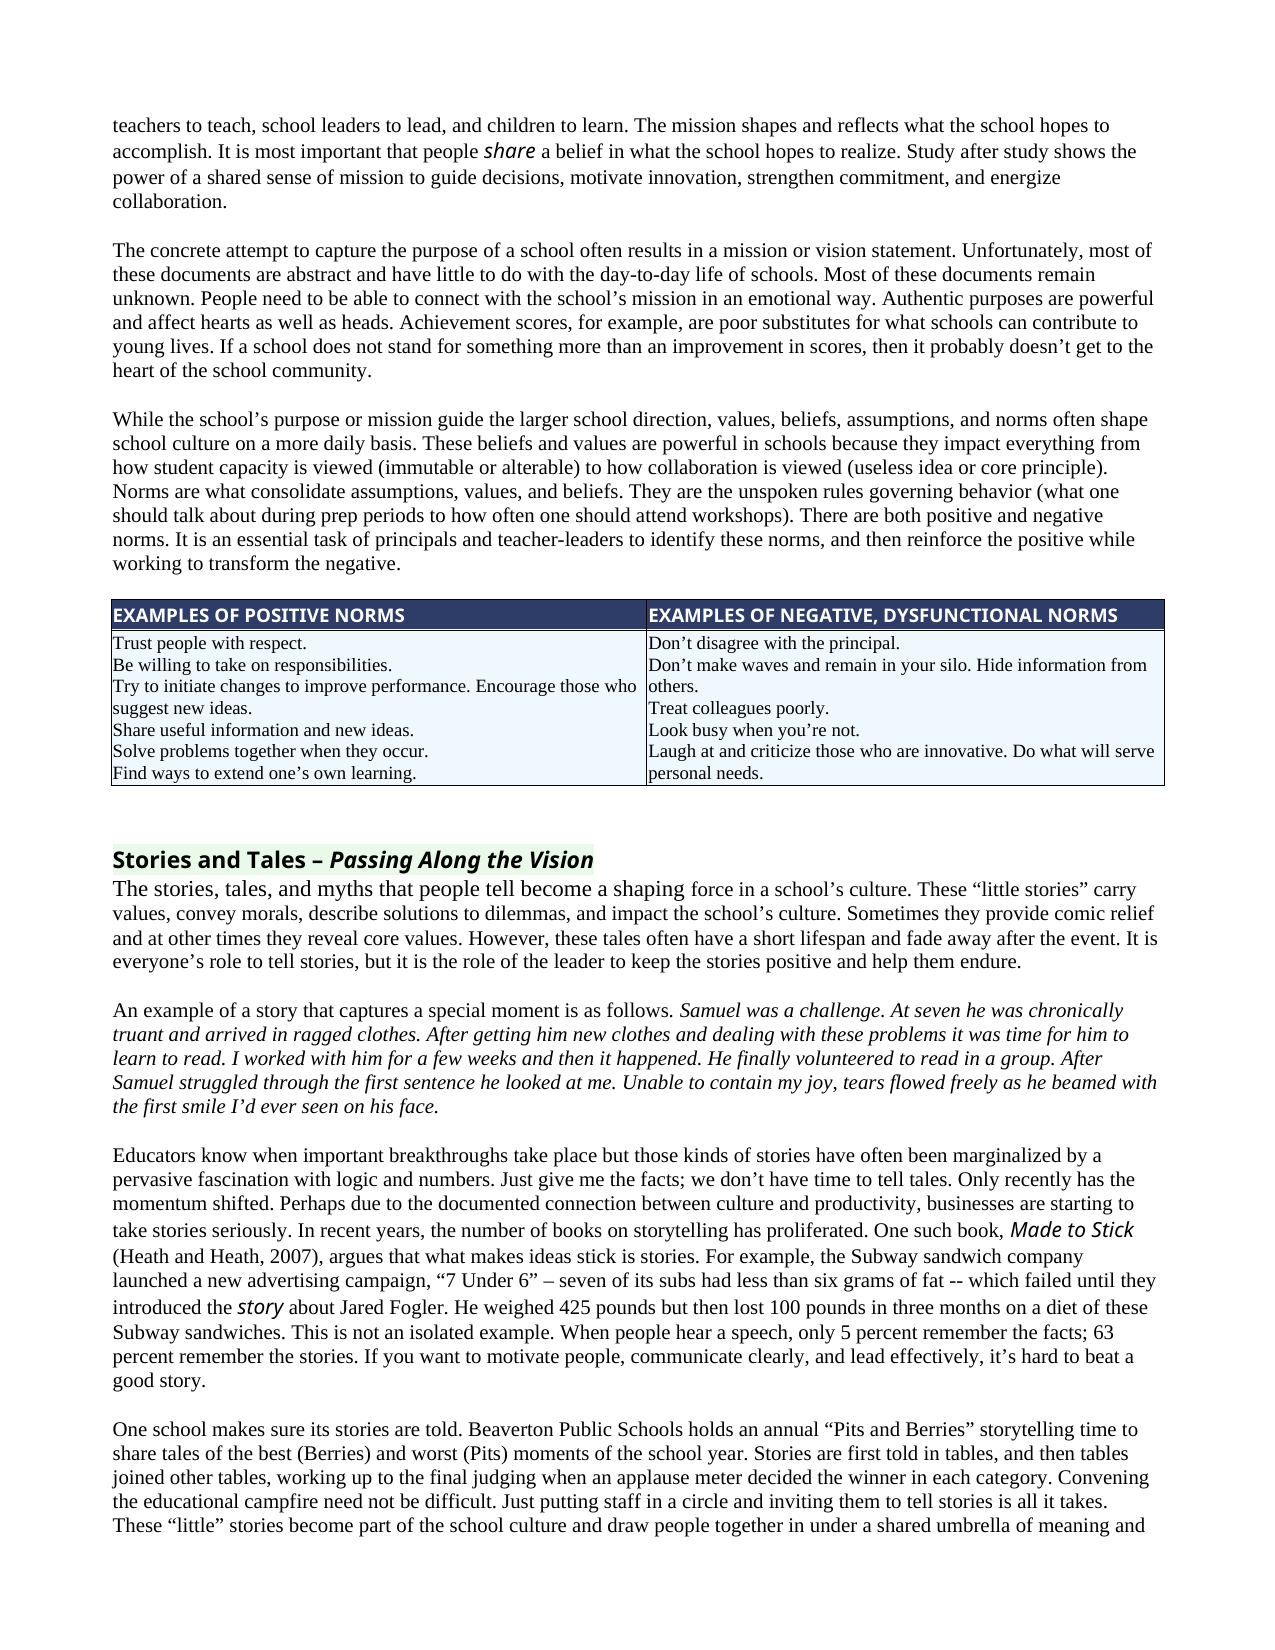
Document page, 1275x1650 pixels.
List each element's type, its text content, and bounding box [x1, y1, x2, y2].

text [112, 112, 1162, 213]
text An example of a story that captures a special moment is as follows. Samuel was a challenge. At seven he was chronically truant and arrived in ragged clothes. After getting him new clothes and dealing with these problems it was time for him to learn to read. I worked with him for a few weeks and then it happened. He finally volunteered to read in a group. After Samuel struggled through the first sentence he looked at me. Unable to contain my joy, tears flowed freely as he beamed with the first smile I’d ever seen on his face. [112, 998, 1162, 1118]
table_cell Don’t disagree with the principal. Don’t make waves and remain in your silo. Hide information from others. Treat colleagues poorly. Look busy when you’re not. Laugh at and criticize those who are innovative. Do what will serve personal needs. [647, 631, 1164, 785]
table_header EXAMPLES OF POSITIVE NORMS [112, 600, 646, 629]
table_header EXAMPLES OF NEGATIVE, DYSFUNCTIONAL NORMS [647, 600, 1164, 629]
text While the school’s purpose or mission guide the larger school direction, values, beliefs, assumptions, and norms often shape school culture on a more daily basis. These beliefs and values are powerful in schools because they impact everything from how student capacity is viewed (immutable or alterable) to how collaboration is viewed (useless idea or core principle). Norms are what consolidate assumptions, values, and beliefs. They are the unspoken rules governing behavior (what one should talk about during prep periods to how often one should attend workshops). There are both positive and negative norms. It is an essential task of principals and teacher-leaders to identify these norms, and then reinforce the positive while working to transform the negative. [112, 406, 1162, 575]
text The concrete attempt to capture the purpose of a school often results in a mission or vision statement. Unfortunately, most of these documents are abstract and have little to do with the day-to-day life of schools. Most of these documents remain unknown. People need to be able to connect with the school’s mission in an emotional way. Authentic purposes are powerful and affect hearts as well as heads. Achievement scores, for example, are poor substitutes for what schools can contribute to young lives. If a school does not stand for something more than an improvement in scores, then it probably doesn’t get to the heart of the school community. [112, 238, 1162, 382]
table_cell Trust people with respect. Be willing to take on responsibilities. Try to initiate changes to improve performance. Encourage those who suggest new ideas. Share useful information and new ideas. Solve problems together when they occur. Find ways to extend one’s own learning. [112, 631, 646, 785]
text Educators know when important breakthroughs take place but those kinds of stories have often been marginalized by a [112, 1143, 1162, 1167]
text Stories and Tales – Passing Along the Vision The stories, tales, and myths that people tell become a shaping force in a school’s culture. These “little stories” carry values, convey morals, describe solutions to dilemmas, and impact the school’s culture. Sometimes they provide comic relief and at other times they reveal core values. However, these tales often have a short lifespan and fade away after the event. It is everyone’s role to tell stories, but it is the role of the leader to keep the stories positive and help them endure. [112, 844, 1162, 973]
text pervasive fascination with logic and numbers. Just give me the facts; we don’t have time to tell tales. Only recently has the momentum shifted. Perhaps due to the documented connection between culture and productivity, businesses are starting to take stories seriously. In recent years, the number of books on storytelling has proliferated. One such book, Made to Stick (Heath and Heath, 2007), argues that what makes ideas stick is stories. For example, the Subway sandwich company launched a new advertising campaign, “7 Under 6” – seven of its subs had less than six grams of fat -- which failed until they introduced the story about Jared Fogler. He weighed 425 pounds but then lost 100 pounds in three months on a diet of these Subway sandwiches. This is not an isolated example. When people hear a speech, only 5 percent remember the facts; 63 percent remember the stories. If you want to motivate people, communicate clearly, and lead effectively, it’s hard to beat a good story. [112, 1167, 1162, 1392]
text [112, 1417, 1162, 1537]
